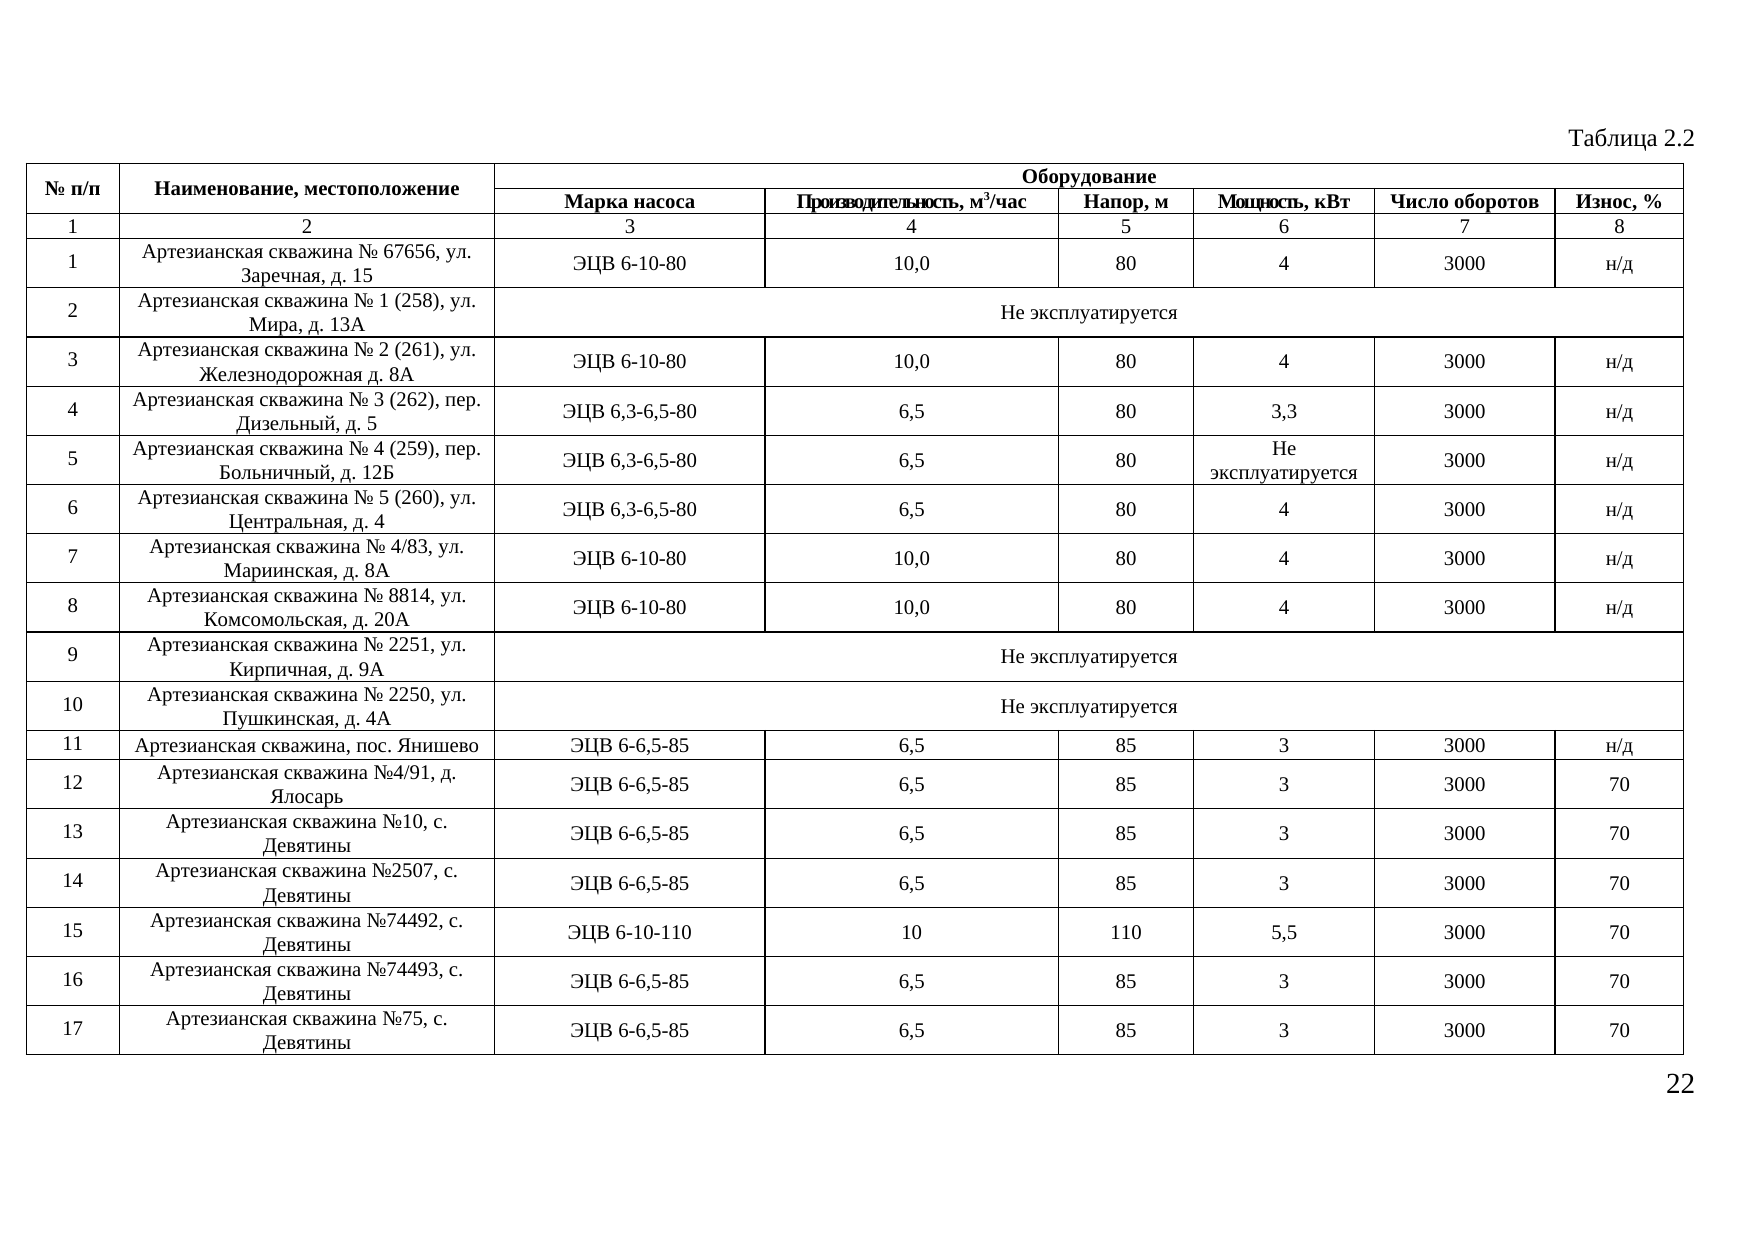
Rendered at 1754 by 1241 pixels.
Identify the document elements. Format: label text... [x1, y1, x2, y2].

table_cell Не эксплуатируется [495, 682, 1683, 730]
table_cell Напор, м [1059, 189, 1193, 213]
table_cell Износ, % [1556, 189, 1683, 213]
table_cell 10,0 [766, 534, 1058, 582]
table_cell Не эксплуатируется [495, 288, 1683, 336]
table_cell 80 [1059, 583, 1193, 631]
table_cell 6,5 [766, 957, 1058, 1005]
table_cell ЭЦВ 6-6,5-85 [495, 859, 764, 907]
table_cell 3000 [1375, 239, 1554, 287]
table_cell 7 [1375, 214, 1554, 238]
table_cell ЭЦВ 6-10-80 [495, 239, 764, 287]
table_cell н/д [1556, 583, 1683, 631]
table_cell 2 [27, 288, 119, 336]
table_cell ЭЦВ 6-6,5-85 [495, 760, 764, 808]
table_cell 3 [1194, 1006, 1374, 1054]
table_cell 85 [1059, 957, 1193, 1005]
table_cell ЭЦВ 6-10-110 [495, 908, 764, 956]
table_cell 10,0 [766, 239, 1058, 287]
table_cell Артезианская скважина № 8814, ул. Комсомольская, д. 20А [120, 583, 494, 631]
table_cell Не эксплуатируется [1194, 436, 1374, 484]
table_cell 4 [27, 387, 119, 435]
table_cell 6,5 [766, 1006, 1058, 1054]
table_cell 4 [1194, 583, 1374, 631]
table_cell Артезианская скважина № 2250, ул. Пушкинская, д. 4А [120, 682, 494, 730]
table_cell 3000 [1375, 436, 1554, 484]
table_cell 3000 [1375, 908, 1554, 956]
table_cell 15 [27, 908, 119, 956]
table_cell 6 [1194, 214, 1374, 238]
table_cell 11 [27, 731, 119, 759]
table_cell 3 [27, 338, 119, 386]
table_cell ЭЦВ 6,3-6,5-80 [495, 436, 764, 484]
table_cell 8 [1556, 214, 1683, 238]
table_cell н/д [1556, 485, 1683, 533]
table_cell Артезианская скважина №75, с. Девятины [120, 1006, 494, 1054]
table_cell н/д [1556, 436, 1683, 484]
table_cell н/д [1556, 731, 1683, 759]
table_cell 3000 [1375, 338, 1554, 386]
table_cell ЭЦВ 6-6,5-85 [495, 1006, 764, 1054]
table_cell Артезианская скважина №74492, с. Девятины [120, 908, 494, 956]
table_cell 80 [1059, 239, 1193, 287]
table_cell 10,0 [766, 338, 1058, 386]
table_cell Марка насоса [495, 189, 764, 213]
table_cell 16 [27, 957, 119, 1005]
table_cell н/д [1556, 239, 1683, 287]
table_cell ЭЦВ 6-10-80 [495, 338, 764, 386]
table_cell 85 [1059, 859, 1193, 907]
table_cell 3000 [1375, 760, 1554, 808]
table_cell Артезианская скважина №74493, с. Девятины [120, 957, 494, 1005]
table_cell Артезианская скважина, пос. Янишево [120, 731, 494, 759]
table_cell 4 [1194, 534, 1374, 582]
table_cell 4 [766, 214, 1058, 238]
table_cell 80 [1059, 485, 1193, 533]
table_cell 85 [1059, 1006, 1193, 1054]
table_cell Не эксплуатируется [495, 633, 1683, 681]
table_cell Артезианская скважина №10, с. Девятины [120, 809, 494, 857]
table_cell 13 [27, 809, 119, 857]
table_cell 17 [27, 1006, 119, 1054]
table_cell 5 [1059, 214, 1193, 238]
table_cell 5,5 [1194, 908, 1374, 956]
table_cell Артезианская скважина № 4/83, ул. Мариинская, д. 8А [120, 534, 494, 582]
table_cell 110 [1059, 908, 1193, 956]
table_cell ЭЦВ 6,3-6,5-80 [495, 485, 764, 533]
table_cell 80 [1059, 387, 1193, 435]
table_cell Артезианская скважина № 1 (258), ул. Мира, д. 13А [120, 288, 494, 336]
table_cell 4 [1194, 485, 1374, 533]
table_cell 3000 [1375, 957, 1554, 1005]
table_cell ЭЦВ 6-6,5-85 [495, 957, 764, 1005]
table_cell 3000 [1375, 485, 1554, 533]
table_cell 3000 [1375, 534, 1554, 582]
table_cell ЭЦВ 6-6,5-85 [495, 809, 764, 857]
table_cell 3000 [1375, 859, 1554, 907]
table_cell 12 [27, 760, 119, 808]
table_cell Число оборотов [1375, 189, 1554, 213]
table_header Оборудование [495, 164, 1683, 188]
table_cell 80 [1059, 436, 1193, 484]
table_cell ЭЦВ 6,3-6,5-80 [495, 387, 764, 435]
table_header Наименование, местоположение [120, 164, 494, 213]
table_cell н/д [1556, 338, 1683, 386]
table_cell 3000 [1375, 731, 1554, 759]
table_cell Артезианская скважина № 3 (262), пер. Дизельный, д. 5 [120, 387, 494, 435]
table_cell Артезианская скважина № 67656, ул. Заречная, д. 15 [120, 239, 494, 287]
table_cell ЭЦВ 6-6,5-85 [495, 731, 764, 759]
table_cell 85 [1059, 760, 1193, 808]
table_cell 10 [27, 682, 119, 730]
table_cell 70 [1556, 760, 1683, 808]
table_cell 7 [27, 534, 119, 582]
table_cell 3000 [1375, 1006, 1554, 1054]
table_cell 6,5 [766, 760, 1058, 808]
table_cell 70 [1556, 1006, 1683, 1054]
table_cell 1 [27, 214, 119, 238]
table_cell 85 [1059, 731, 1193, 759]
table_cell Артезианская скважина № 2251, ул. Кирпичная, д. 9А [120, 633, 494, 681]
table_cell 70 [1556, 957, 1683, 1005]
table_cell 3 [1194, 760, 1374, 808]
table_cell 70 [1556, 859, 1683, 907]
table_cell Производительность, м3/час [766, 189, 1058, 213]
table_cell 6,5 [766, 731, 1058, 759]
table_cell 6,5 [766, 485, 1058, 533]
table_cell Артезианская скважина № 5 (260), ул. Центральная, д. 4 [120, 485, 494, 533]
table_cell 8 [27, 583, 119, 631]
table_cell 80 [1059, 338, 1193, 386]
table_cell 5 [27, 436, 119, 484]
table_cell 6 [27, 485, 119, 533]
table_cell Артезианская скважина №2507, с. Девятины [120, 859, 494, 907]
table_cell 3 [1194, 731, 1374, 759]
table_cell 6,5 [766, 809, 1058, 857]
table_cell ЭЦВ 6-10-80 [495, 583, 764, 631]
table_cell н/д [1556, 387, 1683, 435]
table_cell 2 [120, 214, 494, 238]
table_cell Артезианская скважина №4/91, д. Ялосарь [120, 760, 494, 808]
table_cell Мощность, кВт [1194, 189, 1374, 213]
table_cell ЭЦВ 6-10-80 [495, 534, 764, 582]
table_cell 14 [27, 859, 119, 907]
table_cell 3 [1194, 859, 1374, 907]
table_cell 3 [1194, 957, 1374, 1005]
table_cell 10 [766, 908, 1058, 956]
table_cell 10,0 [766, 583, 1058, 631]
table_cell Артезианская скважина № 4 (259), пер. Больничный, д. 12Б [120, 436, 494, 484]
table_cell 3000 [1375, 387, 1554, 435]
table_cell н/д [1556, 534, 1683, 582]
table_cell 1 [27, 239, 119, 287]
table_cell 6,5 [766, 859, 1058, 907]
text Таблица 2.2 [37, 123, 1695, 152]
table_cell Артезианская скважина № 2 (261), ул. Железнодорожная д. 8А [120, 338, 494, 386]
table_cell 70 [1556, 908, 1683, 956]
table_cell 3 [1194, 809, 1374, 857]
table_cell 3 [495, 214, 764, 238]
table_cell 3,3 [1194, 387, 1374, 435]
table_cell 3000 [1375, 809, 1554, 857]
table_cell 4 [1194, 239, 1374, 287]
table_cell 6,5 [766, 387, 1058, 435]
table_header № п/п [27, 164, 119, 213]
table_cell 80 [1059, 534, 1193, 582]
table_cell 3000 [1375, 583, 1554, 631]
table_cell 6,5 [766, 436, 1058, 484]
table_cell 4 [1194, 338, 1374, 386]
table_cell 70 [1556, 809, 1683, 857]
table_cell 85 [1059, 809, 1193, 857]
table_cell 9 [27, 633, 119, 681]
